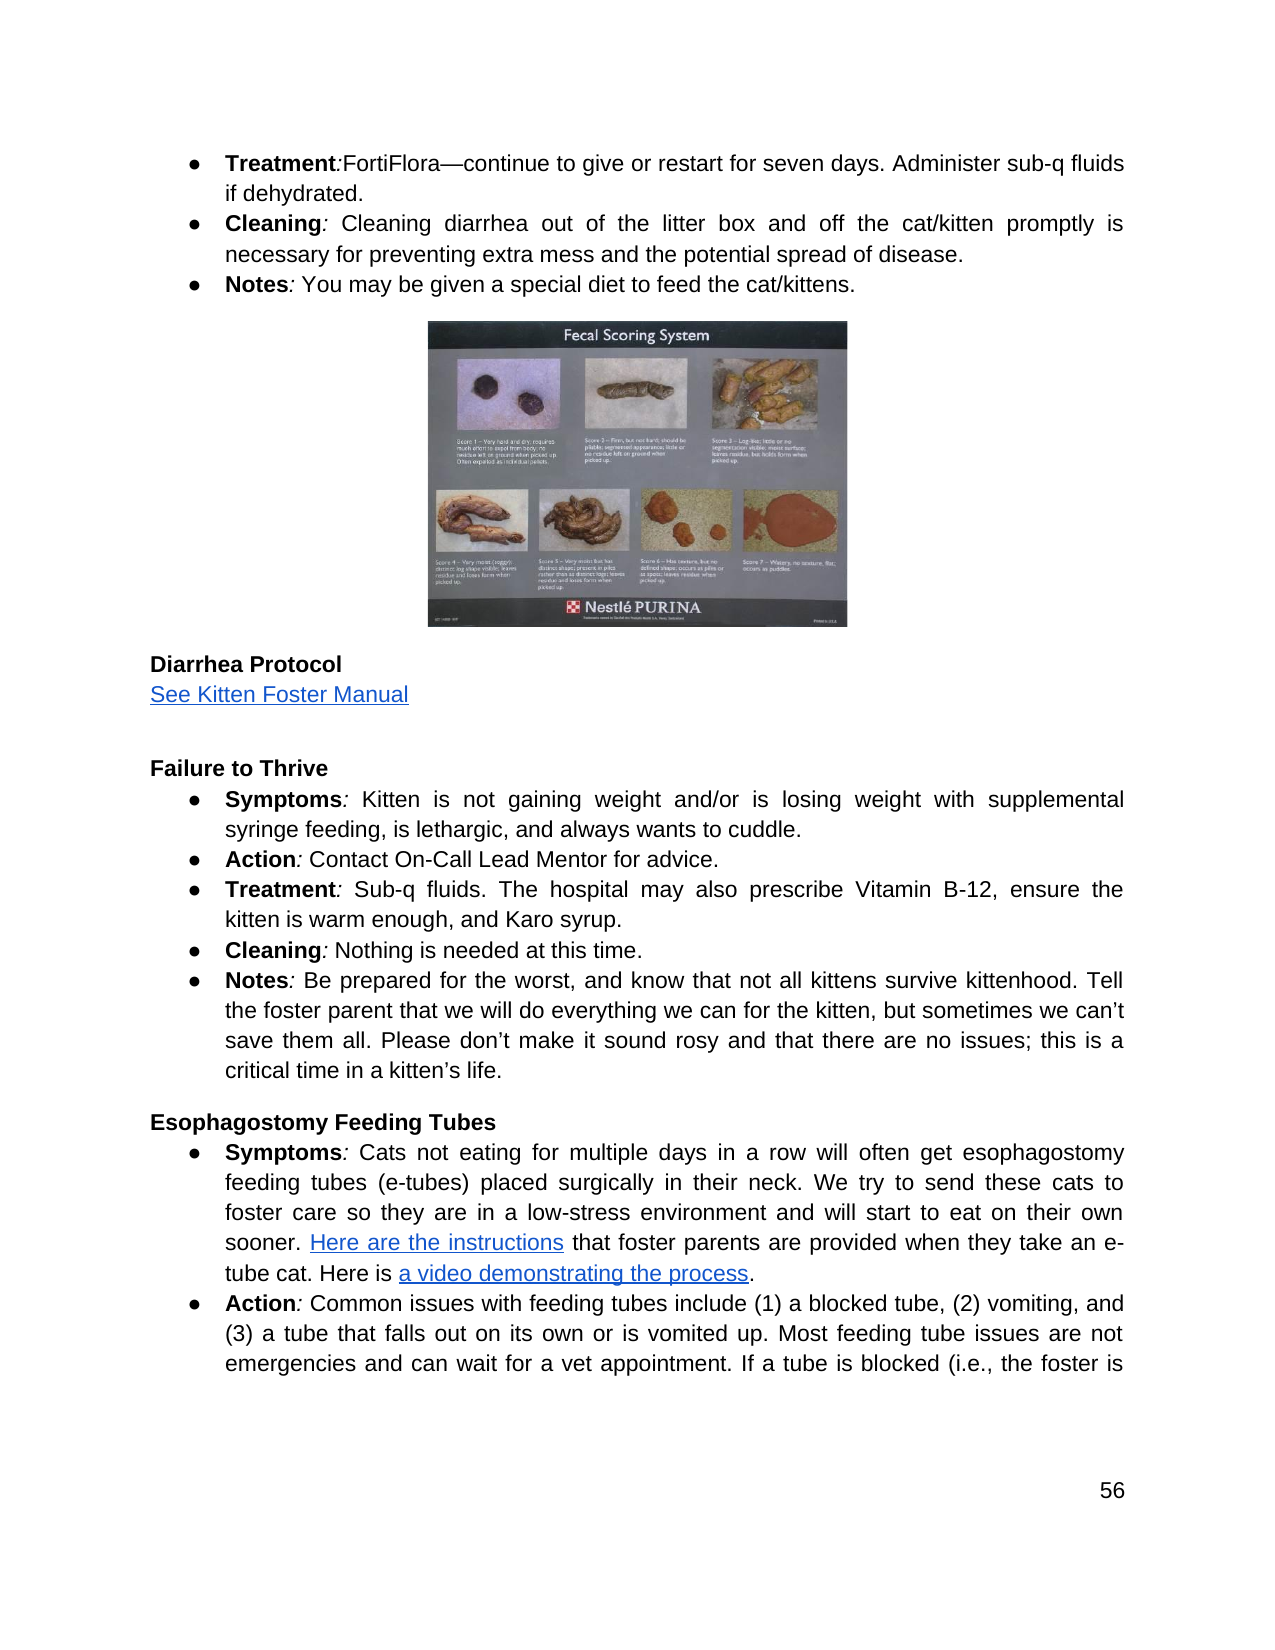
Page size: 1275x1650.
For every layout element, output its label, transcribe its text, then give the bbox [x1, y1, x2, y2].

list Cleaning: Cleaning diarrhea out of the litter box and off the cat/kitten promptly is necessary for preventing extra mess and the potential spread of disease. [187, 210, 1125, 267]
text See Kitten Foster Manual [150, 681, 1125, 707]
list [187, 1290, 1125, 1377]
text Diarrhea Protocol [150, 651, 1125, 677]
text Esophagostomy Feeding Tubes [150, 1108, 1125, 1135]
list Symptoms: Kitten is not gaining weight and/or is losing weight with supplemental syringe feeding, is lethargic, and always wants to cuddle. [187, 786, 1125, 842]
picture [427, 321, 848, 627]
list Notes: You may be given a special diet to feed the cat/kittens. [187, 271, 1125, 297]
list Treatment:FortiFlora—continue to give or restart for seven days. Administer sub-q fluids if dehydrated. [187, 150, 1125, 207]
list Symptoms: Cats not eating for multiple days in a row will often get esophagostomy feeding tubes (e-tubes) placed surgically in their neck. We try to send these cats to foster care so they are in a low-stress environment and will start to eat on their own sooner. Here are the instructions that foster parents are provided when they take an e-tube cat. Here is a video demonstrating the process. [187, 1139, 1125, 1286]
list Treatment: Sub-q fluids. The hospital may also prescribe Vitamin B-12, ensure the kitten is warm enough, and Karo syrup. [187, 876, 1125, 933]
list Cleaning: Nothing is needed at this time. [187, 937, 1125, 963]
text Failure to Thrive [150, 755, 1125, 782]
list Action: Contact On-Call Lead Mentor for advice. [187, 846, 1125, 872]
list Notes: Be prepared for the worst, and know that not all kittens survive kittenhood. Tell the foster parent that we will do everything we can for the kitten, but sometimes we can’t save them all. Please don’t make it sound rosy and that there are no issues; this is a critical time in a kitten’s life. [187, 967, 1125, 1084]
